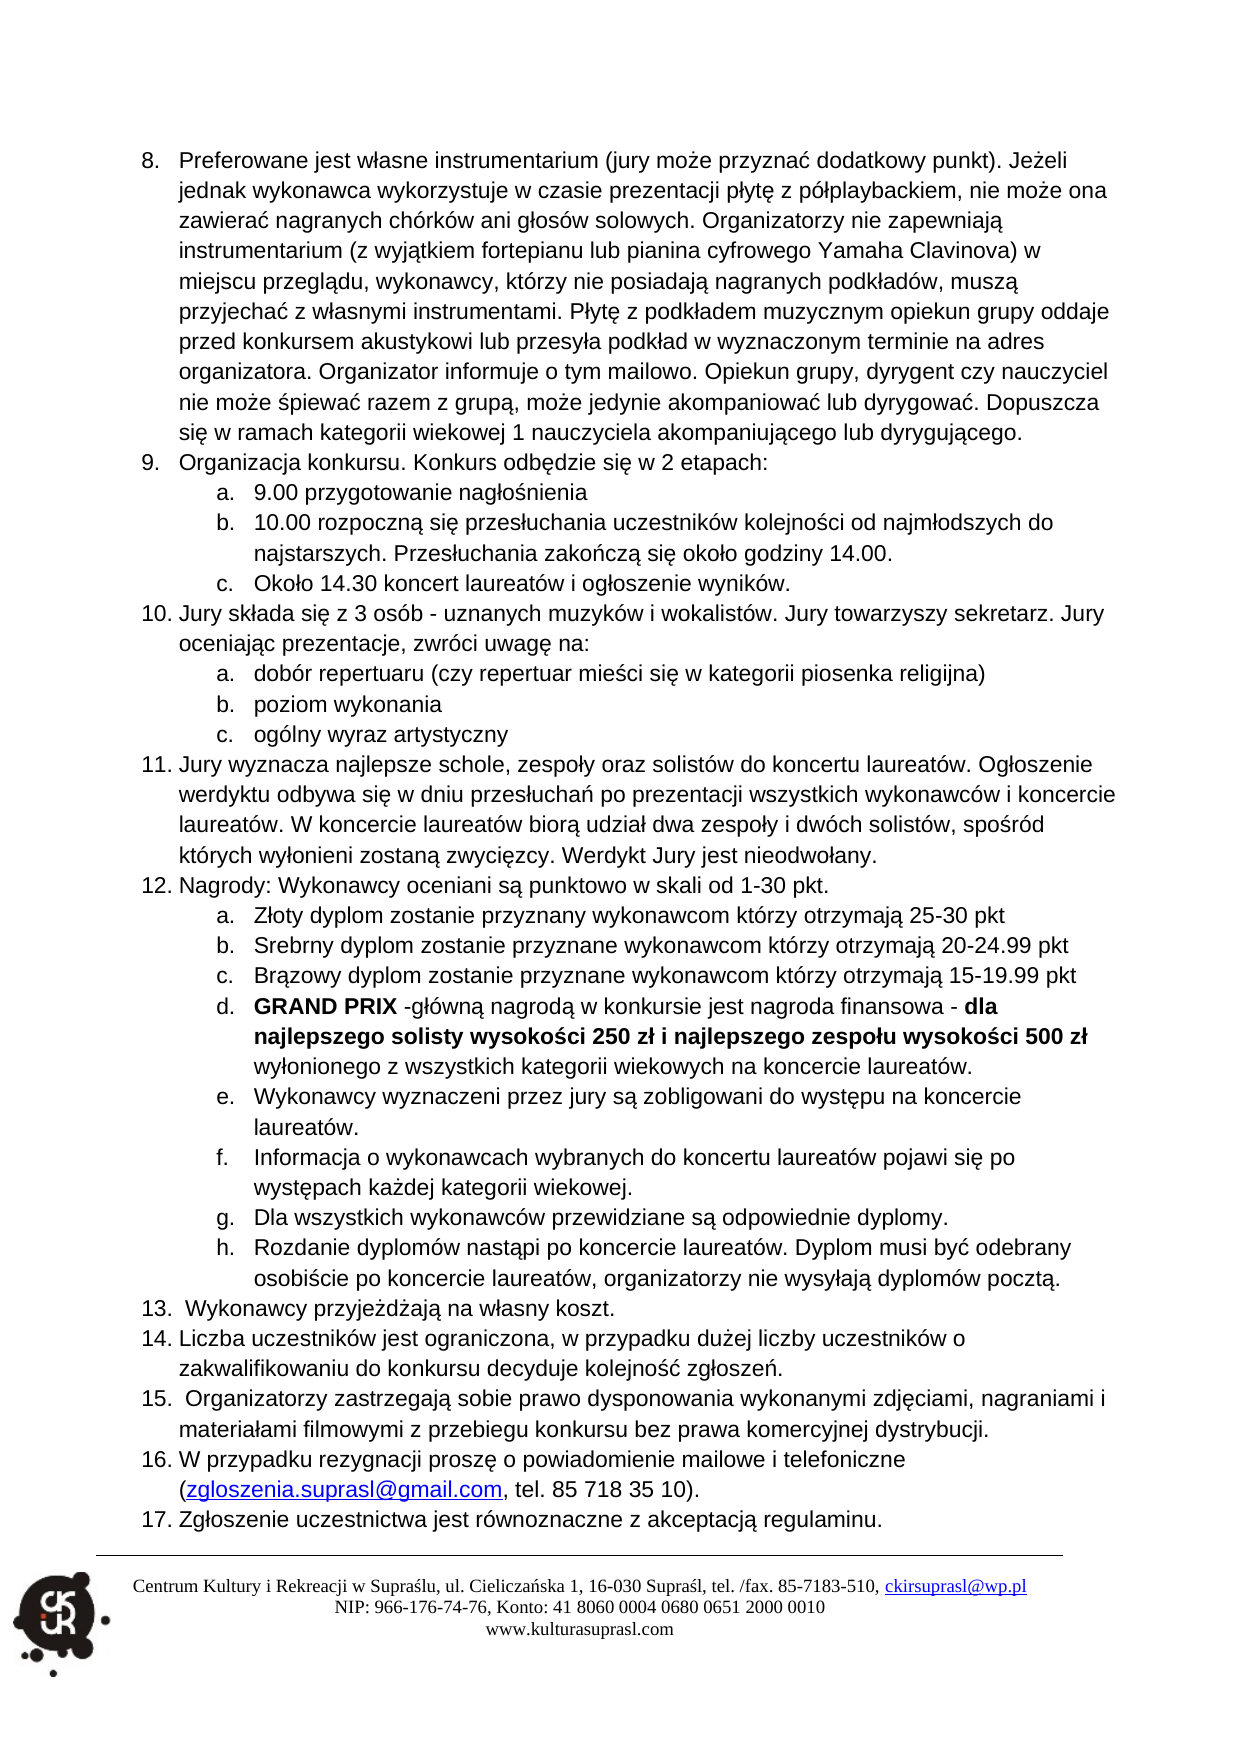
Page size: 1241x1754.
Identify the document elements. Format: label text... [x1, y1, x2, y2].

list Nagrody: Wykonawcy oceniani są punktowo w skali od 1-30 pkt. [141, 872, 1122, 898]
list Wykonawcy wyznaczeni przez jury są zobligowani do występu na koncercie laureatów. [216, 1083, 1122, 1140]
list dobór repertuaru (czy repertuar mieści się w kategorii piosenka religijna) [216, 660, 1122, 687]
list Jury składa się z 3 osób - uznanych muzyków i wokalistów. Jury towarzyszy sekretarz. Jury oceniając prezentacje, zwróci uwagę na: [141, 600, 1122, 657]
list Preferowane jest własne instrumentarium (jury może przyznać dodatkowy punkt). Jeżeli jednak wykonawca wykorzystuje w czasie prezentacji płytę z półplaybackiem, nie może ona zawierać nagranych chórków ani głosów solowych. Organizatorzy nie zapewniają instrumentarium (z wyjątkiem fortepianu lub pianina cyfrowego Yamaha Clavinova) w miejscu przeglądu, wykonawcy, którzy nie posiadają nagranych podkładów, muszą przyjechać z własnymi instrumentami. Płytę z podkładem muzycznym opiekun grupy oddaje przed konkursem akustykowi lub przesyła podkład w wyznaczonym terminie na adres organizatora. Organizator informuje o tym mailowo. Opiekun grupy, dyrygent czy nauczyciel nie może śpiewać razem z grupą, może jedynie akompaniować lub dyrygować. Dopuszcza się w ramach kategorii wiekowej 1 nauczyciela akompaniującego lub dyrygującego. [141, 147, 1122, 445]
list Około 14.30 koncert laureatów i ogłoszenie wyników. [216, 570, 1122, 596]
list Srebrny dyplom zostanie przyznane wykonawcom którzy otrzymają 20-24.99 pkt [216, 932, 1122, 959]
list Złoty dyplom zostanie przyznany wykonawcom którzy otrzymają 25-30 pkt [216, 902, 1122, 928]
list Informacja o wykonawcach wybranych do koncertu laureatów pojawi się po występach każdej kategorii wiekowej. [216, 1144, 1122, 1200]
list Liczba uczestników jest ograniczona, w przypadku dużej liczby uczestników o zakwalifikowaniu do konkursu decyduje kolejność zgłoszeń. [141, 1325, 1122, 1382]
list Jury wyznacza najlepsze schole, zespoły oraz solistów do koncertu laureatów. Ogłoszenie werdyktu odbywa się w dniu przesłuchań po prezentacji wszystkich wykonawców i koncercie laureatów. W koncercie laureatów biorą udział dwa zespoły i dwóch solistów, spośród których wyłonieni zostaną zwycięzcy. Werdykt Jury jest nieodwołany. [141, 751, 1122, 868]
list Organizatorzy zastrzegają sobie prawo dysponowania wykonanymi zdjęciami, nagraniami i materiałami filmowymi z przebiegu konkursu bez prawa komercyjnej dystrybucji. [141, 1385, 1122, 1442]
list Rozdanie dyplomów nastąpi po koncercie laureatów. Dyplom musi być odebrany osobiście po koncercie laureatów, organizatorzy nie wysyłają dyplomów pocztą. [216, 1234, 1122, 1291]
list Zgłoszenie uczestnictwa jest równoznaczne z akceptacją regulaminu. [141, 1506, 1122, 1533]
list GRAND PRIX -główną nagrodą w konkursie jest nagroda finansowa - dla najlepszego solisty wysokości 250 zł i najlepszego zespołu wysokości 500 zł wyłonionego z wszystkich kategorii wiekowych na koncercie laureatów. [216, 993, 1122, 1079]
list Wykonawcy przyjeżdżają na własny koszt. [141, 1295, 1122, 1321]
list 10.00 rozpoczną się przesłuchania uczestników kolejności od najmłodszych do najstarszych. Przesłuchania zakończą się około godziny 14.00. [216, 509, 1122, 566]
list 9.00 przygotowanie nagłośnienia [216, 479, 1122, 506]
list poziom wykonania [216, 691, 1122, 717]
list Dla wszystkich wykonawców przewidziane są odpowiednie dyplomy. [216, 1204, 1122, 1231]
picture [13, 1572, 112, 1677]
list ogólny wyraz artystyczny [216, 721, 1122, 747]
list Organizacja konkursu. Konkurs odbędzie się w 2 etapach: [141, 449, 1122, 475]
list W przypadku rezygnacji proszę o powiadomienie mailowe i telefoniczne (zgloszenia.suprasl@gmail.com, tel. 85 718 35 10). [141, 1446, 1122, 1502]
list Brązowy dyplom zostanie przyznane wykonawcom którzy otrzymają 15-19.99 pkt [216, 962, 1122, 989]
